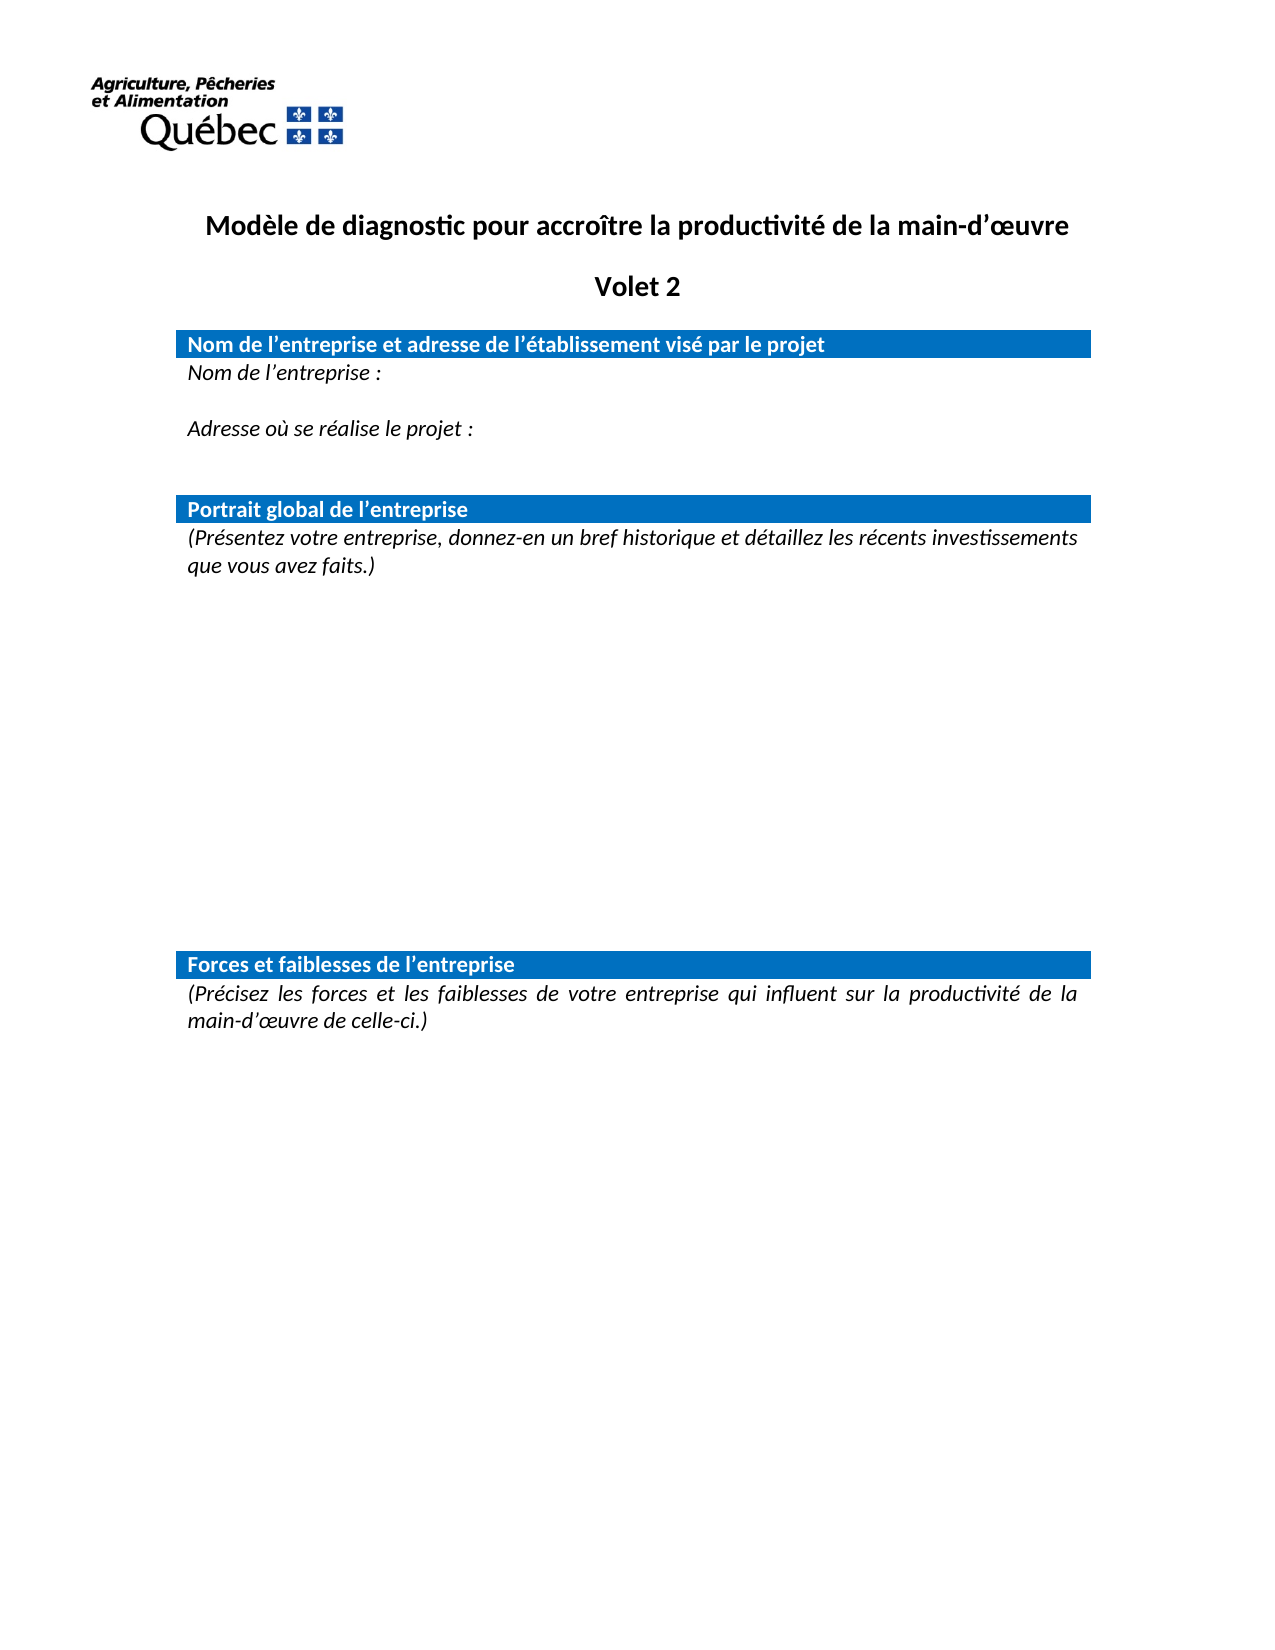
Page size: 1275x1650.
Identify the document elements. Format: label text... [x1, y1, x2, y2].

table_cell Nom de l’entreprise : Adresse où se réalise le projet : [176, 358, 1091, 442]
picture [84, 73, 348, 154]
table_cell (Précisez les forces et les faiblesses de votre entreprise qui influent sur la productivité de la main-d’œuvre de celle-ci.) [176, 979, 1091, 1035]
table_header Forces et faiblesses de l’entreprise [176, 951, 1091, 979]
text Volet 2 [187, 268, 1087, 304]
table_cell (Présentez votre entreprise, donnez-en un bref historique et détaillez les récents investissements que vous avez faits.) [176, 524, 1091, 579]
text Modèle de diagnostic pour accroître la productivité de la main-d’œuvre [187, 207, 1087, 242]
table_header Nom de l’entreprise et adresse de l’établissement visé par le projet [176, 330, 1091, 358]
table_header Portrait global de l’entreprise [176, 495, 1091, 523]
